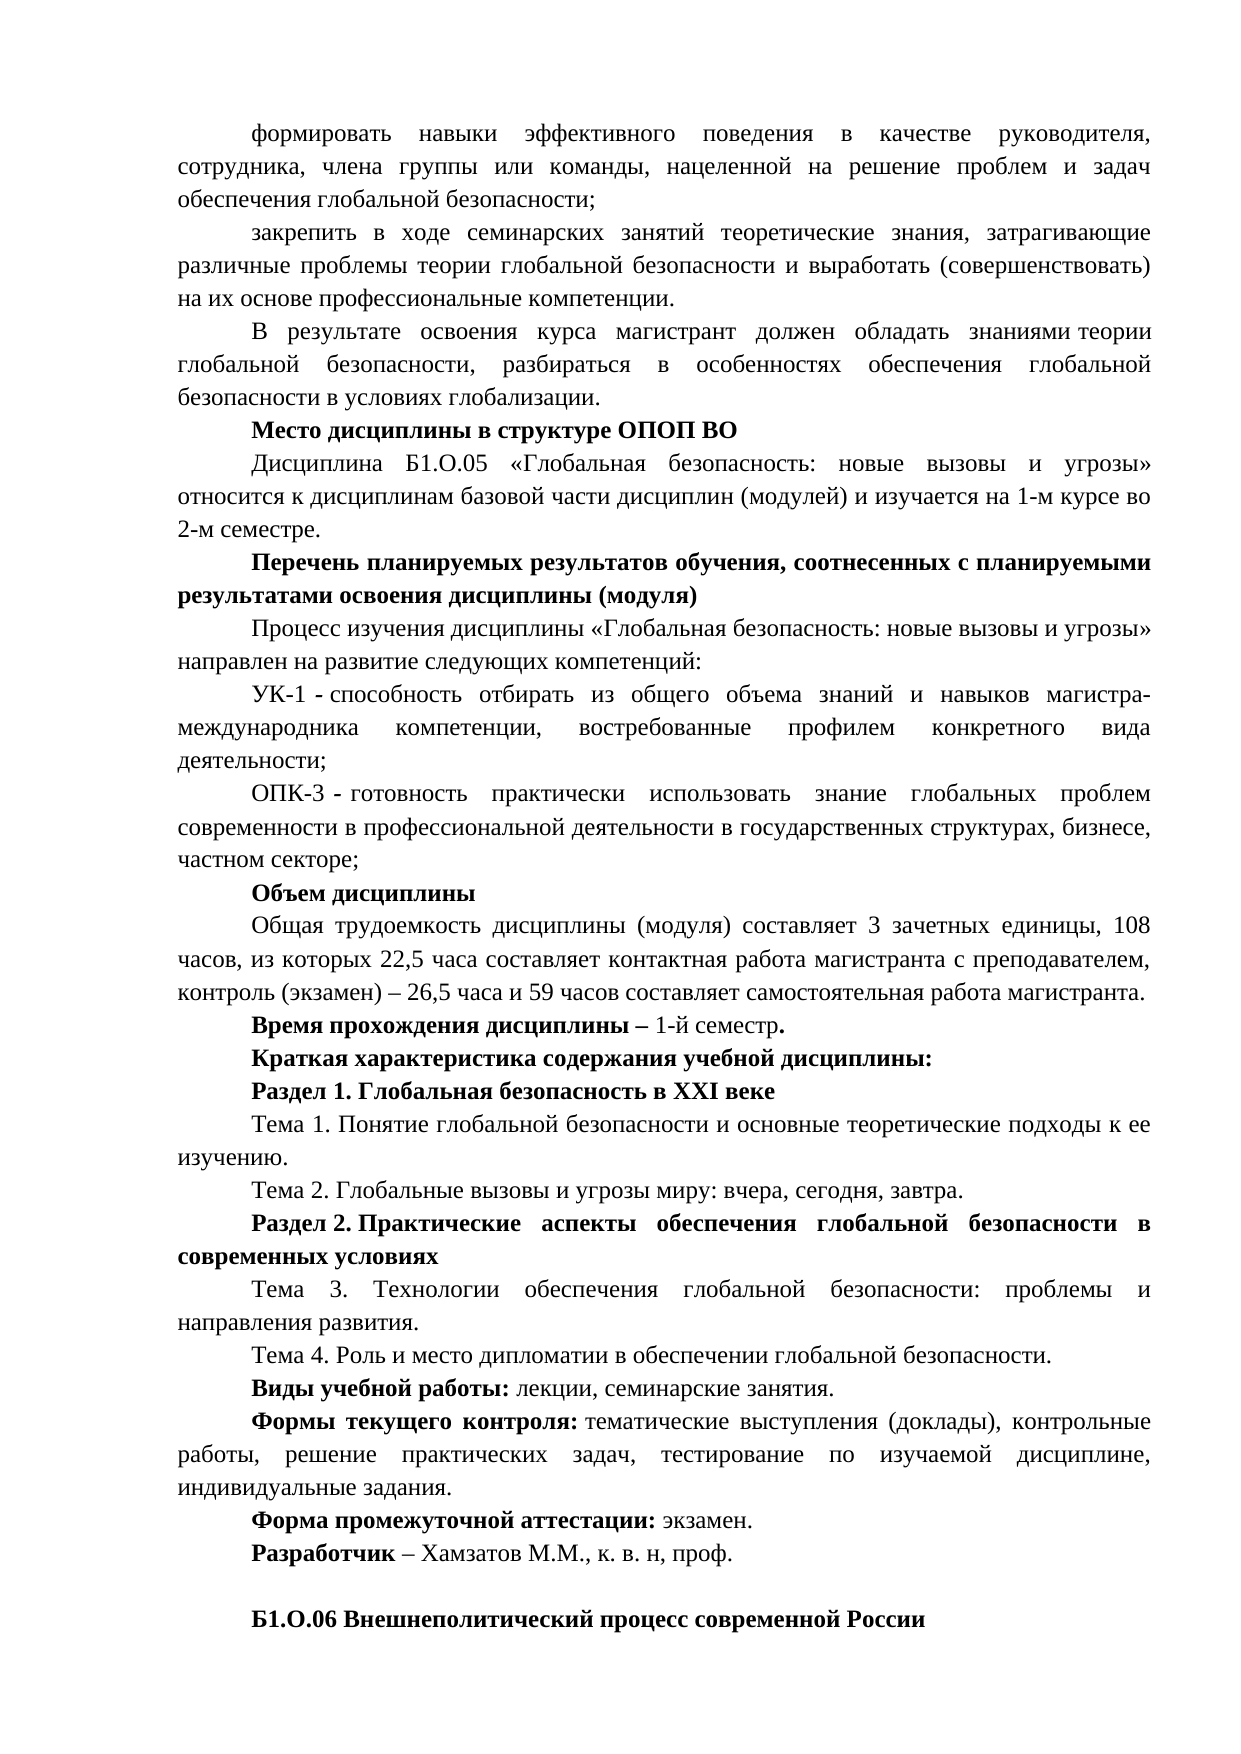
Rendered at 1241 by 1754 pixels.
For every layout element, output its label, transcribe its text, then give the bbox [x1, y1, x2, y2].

text Б1.О.06 Внешнеполитический процесс современной России [177, 1604, 1152, 1633]
text Раздел 1. Глобальная безопасность в XXI веке [177, 1076, 1152, 1104]
text Перечень планируемых результатов обучения, соотнесенных с планируемыми результатами освоения дисциплины (модуля) [177, 547, 1152, 609]
text Формы текущего контроля: тематические выступления (доклады), контрольные работы, решение практических задач, тестирование по изучаемой дисциплине, индивидуальные задания. [177, 1406, 1152, 1501]
text Тема 1. Понятие глобальной безопасности и основные теоретические подходы к ее изучению. [177, 1109, 1152, 1171]
text Объем дисциплины [177, 878, 1152, 906]
text закрепить в ходе семинарских занятий теоретические знания, затрагивающие различные проблемы теории глобальной безопасности и выработать (совершенствовать) на их основе профессиональные компетенции. [177, 217, 1152, 312]
text Краткая характеристика содержания учебной дисциплины: [177, 1043, 1152, 1071]
text Тема 4. Роль и место дипломатии в обеспечении глобальной безопасности. [177, 1340, 1152, 1369]
text Виды учебной работы: лекции, семинарские занятия. [177, 1373, 1152, 1402]
text Тема 2. Глобальные вызовы и угрозы миру: вчера, сегодня, завтра. [177, 1175, 1152, 1203]
text В результате освоения курса магистрант должен обладать знаниями теории глобальной безопасности, разбираться в особенностях обеспечения глобальной безопасности в условиях глобализации. [177, 316, 1152, 411]
text Место дисциплины в структуре ОПОП ВО [177, 415, 1152, 444]
text Раздел 2. Практические аспекты обеспечения глобальной безопасности в современных условиях [177, 1208, 1152, 1269]
text Форма промежуточной аттестации: экзамен. [177, 1505, 1152, 1534]
text Процесс изучения дисциплины «Глобальная безопасность: новые вызовы и угрозы» направлен на развитие следующих компетенций: [177, 613, 1152, 675]
text УК-1 - способность отбирать из общего объема знаний и навыков магистра-международника компетенции, востребованные профилем конкретного вида деятельности; [177, 679, 1152, 774]
text Общая трудоемкость дисциплины (модуля) составляет 3 зачетных единицы, 108 часов, из которых 22,5 часа составляет контактная работа магистранта с преподавателем, контроль (экзамен) – 26,5 часа и 59 часов составляет самостоятельная работа магистранта. [177, 911, 1152, 1005]
text Дисциплина Б1.О.05 «Глобальная безопасность: новые вызовы и угрозы» относится к дисциплинам базовой части дисциплин (модулей) и изучается на 1-м курсе во 2-м семестре. [177, 448, 1152, 543]
text Разработчик – Хамзатов М.М., к. в. н, проф. [177, 1538, 1152, 1567]
text Тема 3. Технологии обеспечения глобальной безопасности: проблемы и направления развития. [177, 1274, 1152, 1336]
text ОПК-3 - готовность практически использовать знание глобальных проблем современности в профессиональной деятельности в государственных структурах, бизнесе, частном секторе; [177, 778, 1152, 873]
text формировать навыки эффективного поведения в качестве руководителя, сотрудника, члена группы или команды, нацеленной на решение проблем и задач обеспечения глобальной безопасности; [177, 118, 1152, 213]
text Время прохождения дисциплины – 1-й семестр. [177, 1010, 1152, 1038]
